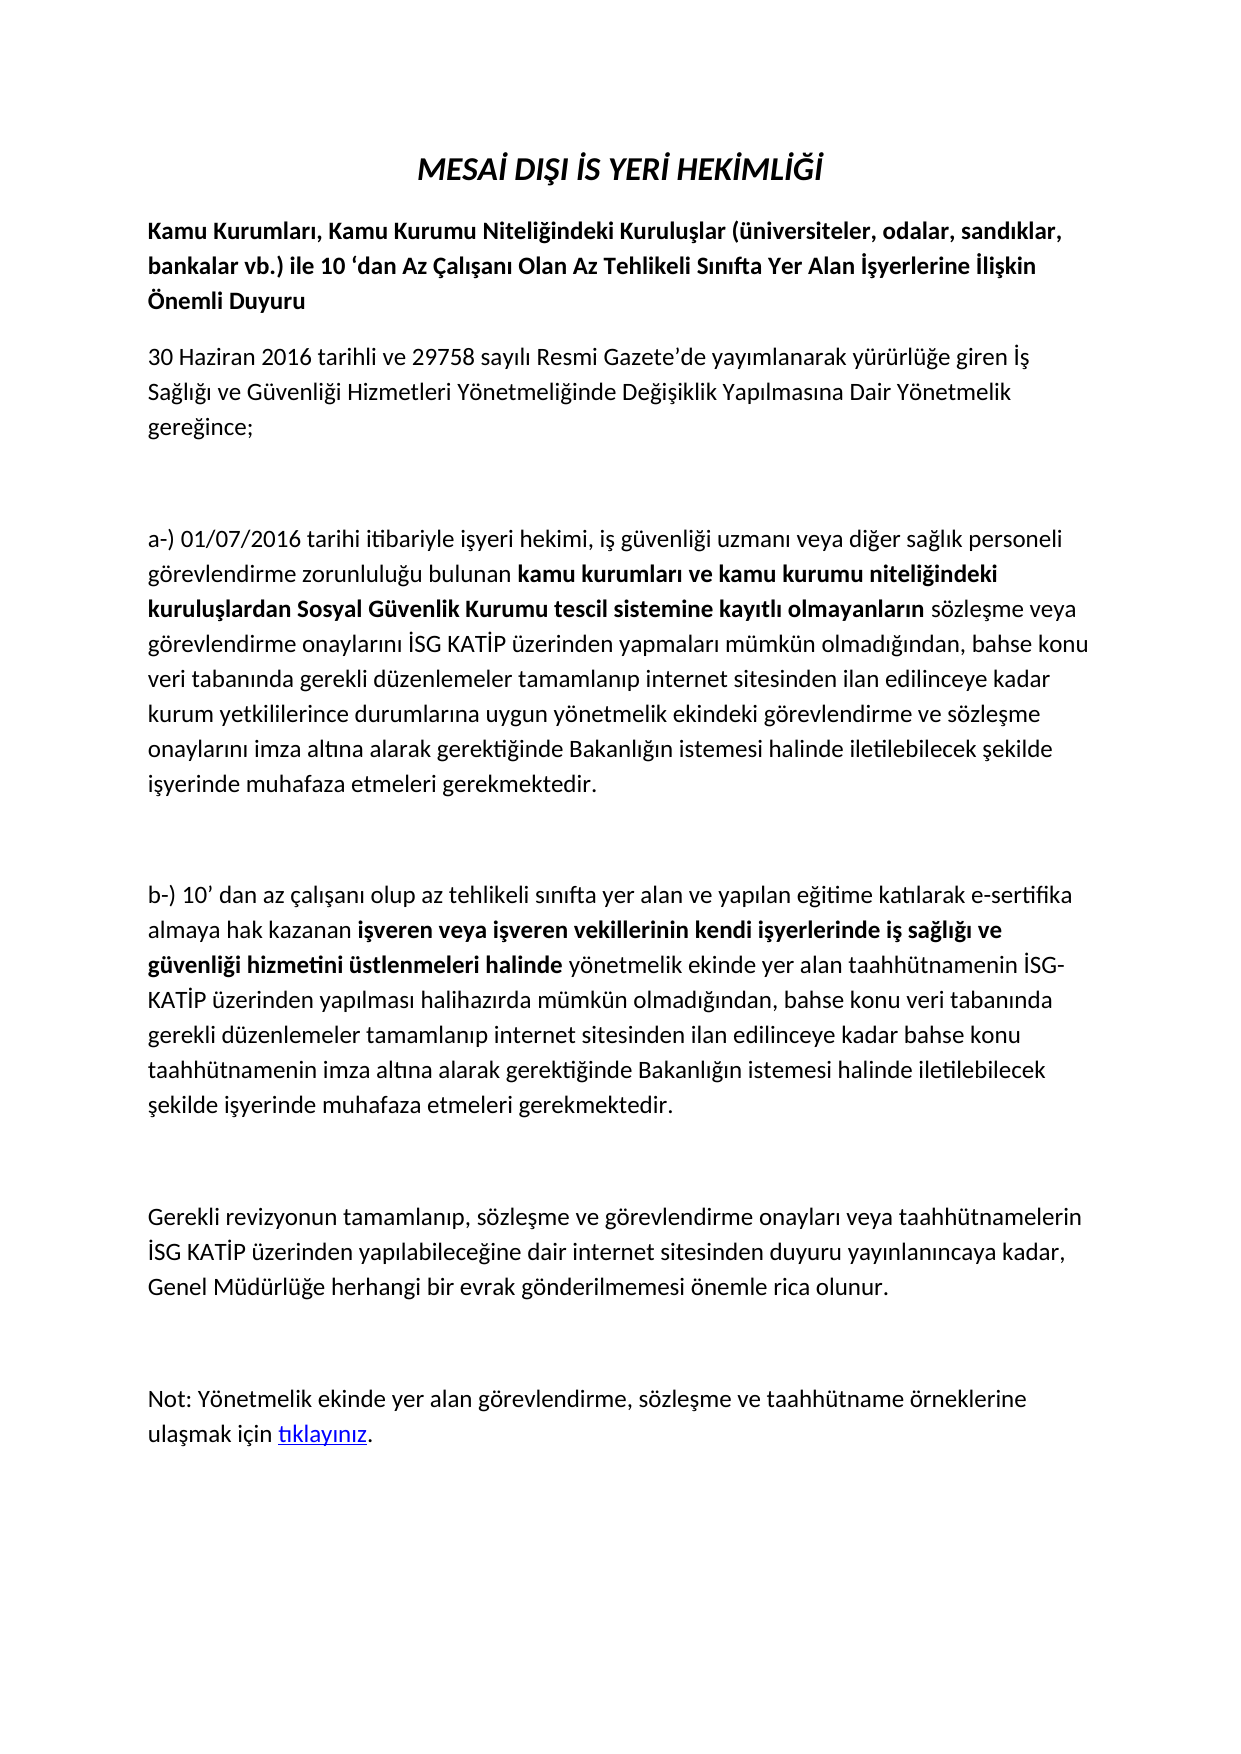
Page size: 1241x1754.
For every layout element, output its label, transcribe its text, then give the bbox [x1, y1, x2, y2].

text Not: Yönetmelik ekinde yer alan görevlendirme, sözleşme ve taahhütname örneklerine ulaşmak için tıklayınız. [148, 1383, 1093, 1448]
text 30 Haziran 2016 tarihli ve 29758 sayılı Resmi Gazete’de yayımlanarak yürürlüğe giren İş Sağlığı ve Güvenliği Hizmetleri Yönetmeliğinde Değişiklik Yapılmasına Dair Yönetmelik gereğince; [148, 341, 1093, 442]
text b-) 10’ dan az çalışanı olup az tehlikeli sınıfta yer alan ve yapılan eğitime katılarak e-sertifika almaya hak kazanan işveren veya işveren vekillerinin kendi işyerlerinde iş sağlığı ve güvenliği hizmetini üstlenmeleri halinde yönetmelik ekinde yer alan taahhütnamenin İSG-KATİP üzerinden yapılması halihazırda mümkün olmadığından, bahse konu veri tabanında gerekli düzenlemeler tamamlanıp internet sitesinden ilan edilinceye kadar bahse konu taahhütnamenin imza altına alarak gerektiğinde Bakanlığın istemesi halinde iletilebilecek şekilde işyerinde muhafaza etmeleri gerekmektedir. [148, 879, 1093, 1120]
text MESAİ DIŞI İS YERİ HEKİMLİĞİ [148, 148, 1093, 188]
text Kamu Kurumları, Kamu Kurumu Niteliğindeki Kuruluşlar (üniversiteler, odalar, sandıklar, bankalar vb.) ile 10 ‘dan Az Çalışanı Olan Az Tehlikeli Sınıfta Yer Alan İşyerlerine İlişkin Önemli Duyuru [148, 215, 1093, 316]
text Gerekli revizyonun tamamlanıp, sözleşme ve görevlendirme onayları veya taahhütnamelerin İSG KATİP üzerinden yapılabileceğine dair internet sitesinden duyuru yayınlanıncaya kadar, Genel Müdürlüğe herhangi bir evrak gönderilmemesi önemle rica olunur. [148, 1201, 1093, 1302]
text a-) 01/07/2016 tarihi itibariyle işyeri hekimi, iş güvenliği uzmanı veya diğer sağlık personeli görevlendirme zorunluluğu bulunan kamu kurumları ve kamu kurumu niteliğindeki kuruluşlardan Sosyal Güvenlik Kurumu tescil sistemine kayıtlı olmayanların sözleşme veya görevlendirme onaylarını İSG KATİP üzerinden yapmaları mümkün olmadığından, bahse konu veri tabanında gerekli düzenlemeler tamamlanıp internet sitesinden ilan edilinceye kadar kurum yetkililerince durumlarına uygun yönetmelik ekindeki görevlendirme ve sözleşme onaylarını imza altına alarak gerektiğinde Bakanlığın istemesi halinde iletilebilecek şekilde işyerinde muhafaza etmeleri gerekmektedir. [148, 523, 1093, 798]
